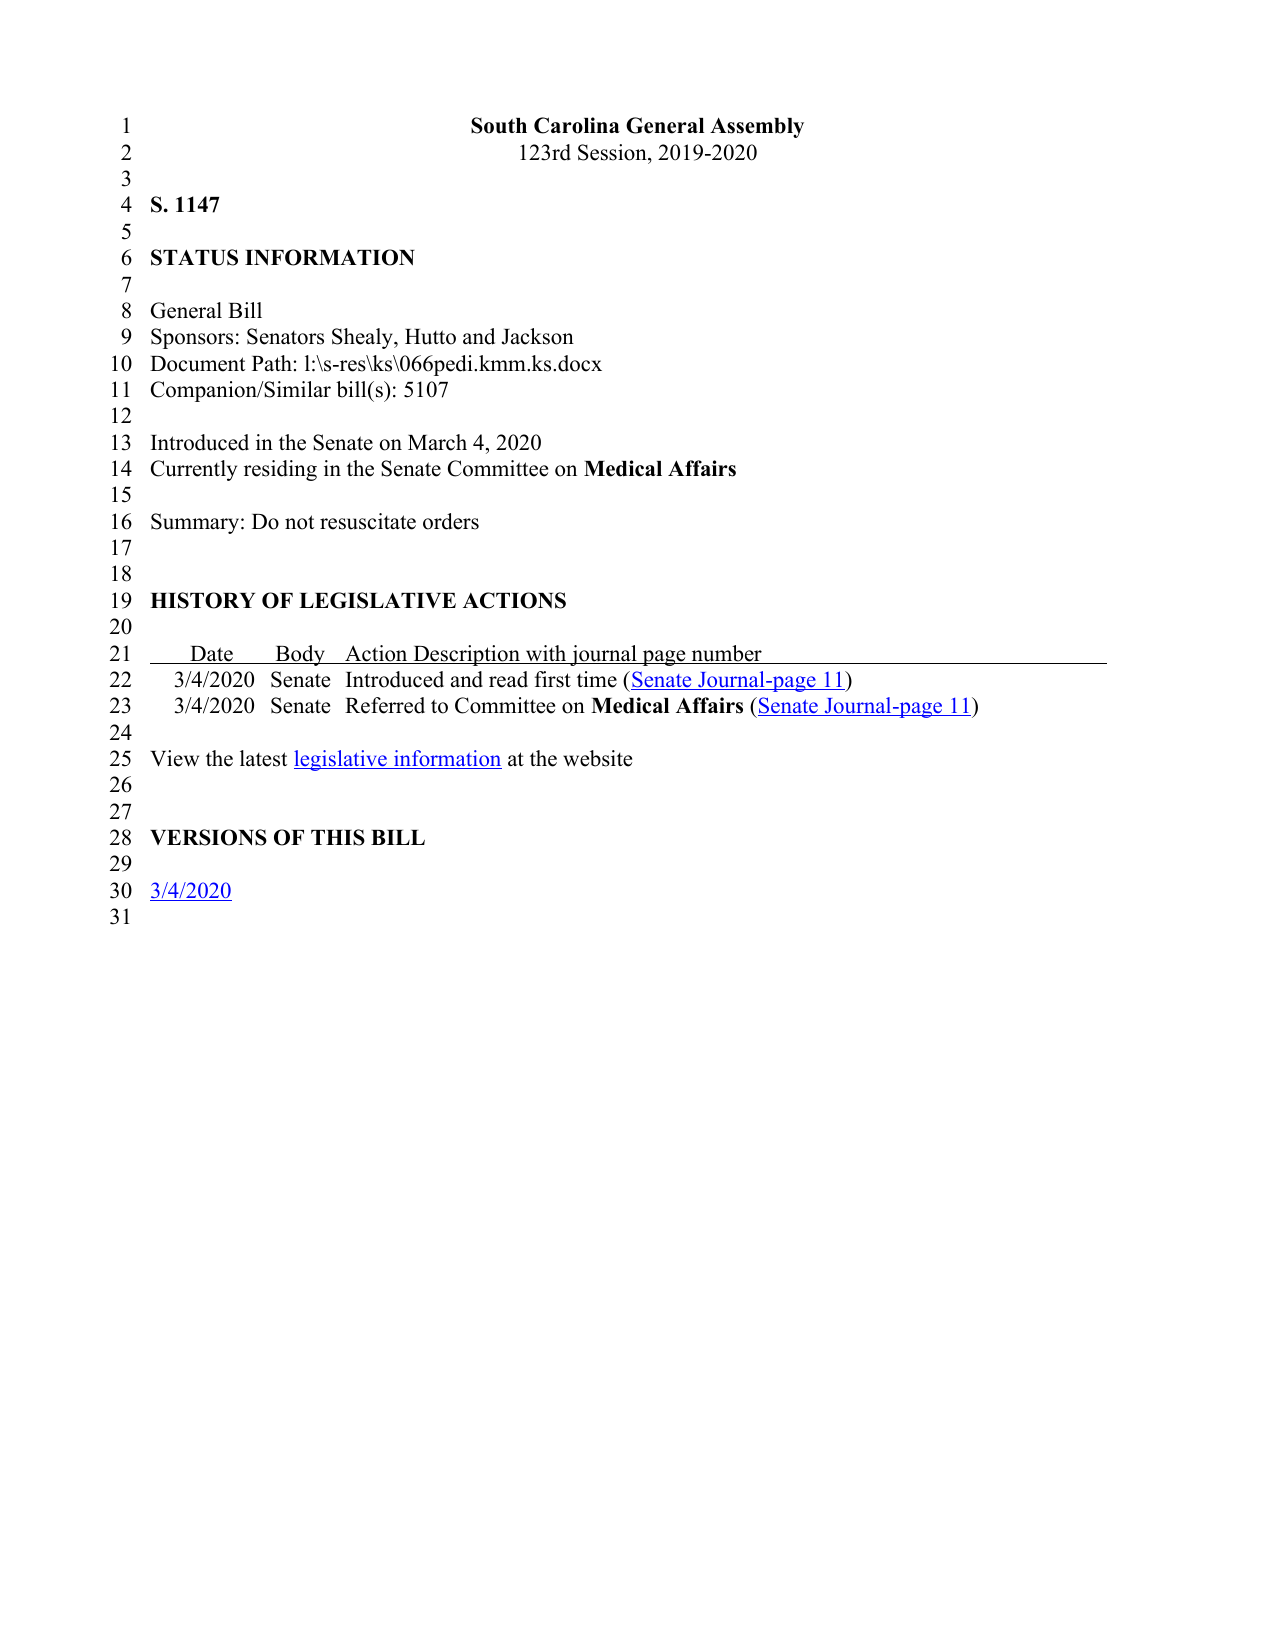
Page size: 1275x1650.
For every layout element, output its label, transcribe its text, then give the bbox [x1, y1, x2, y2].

text South Carolina General Assembly [150, 112, 1125, 139]
text 3/4/2020 Senate Introduced and read first time (Senate Journal-page 11) [150, 666, 1125, 692]
text View the latest legislative information at the website [150, 745, 1125, 771]
text Currently residing in the Senate Committee on Medical Affairs [150, 455, 1125, 481]
text 123rd Session, 2019-2020 [150, 139, 1125, 165]
text HISTORY OF LEGISLATIVE ACTIONS [150, 587, 1125, 613]
text Sponsors: Senators Shealy, Hutto and Jackson [150, 323, 1125, 350]
text Summary: Do not resuscitate orders [150, 508, 1125, 534]
text VERSIONS OF THIS BILL [150, 824, 1125, 850]
text STATUS INFORMATION [150, 244, 1125, 271]
text Date Body Action Description with journal page number [150, 639, 1125, 666]
text 3/4/2020 [150, 877, 1125, 903]
text Companion/Similar bill(s): 5107 [150, 376, 1125, 402]
text 3/4/2020 Senate Referred to Committee on Medical Affairs (Senate Journal-page 11) [150, 692, 1125, 719]
text S. 1147 [150, 192, 1125, 218]
text General Bill [150, 297, 1125, 323]
text Document Path: l:\s-res\ks\066pedi.kmm.ks.docx [150, 350, 1125, 376]
text Introduced in the Senate on March 4, 2020 [150, 429, 1125, 455]
